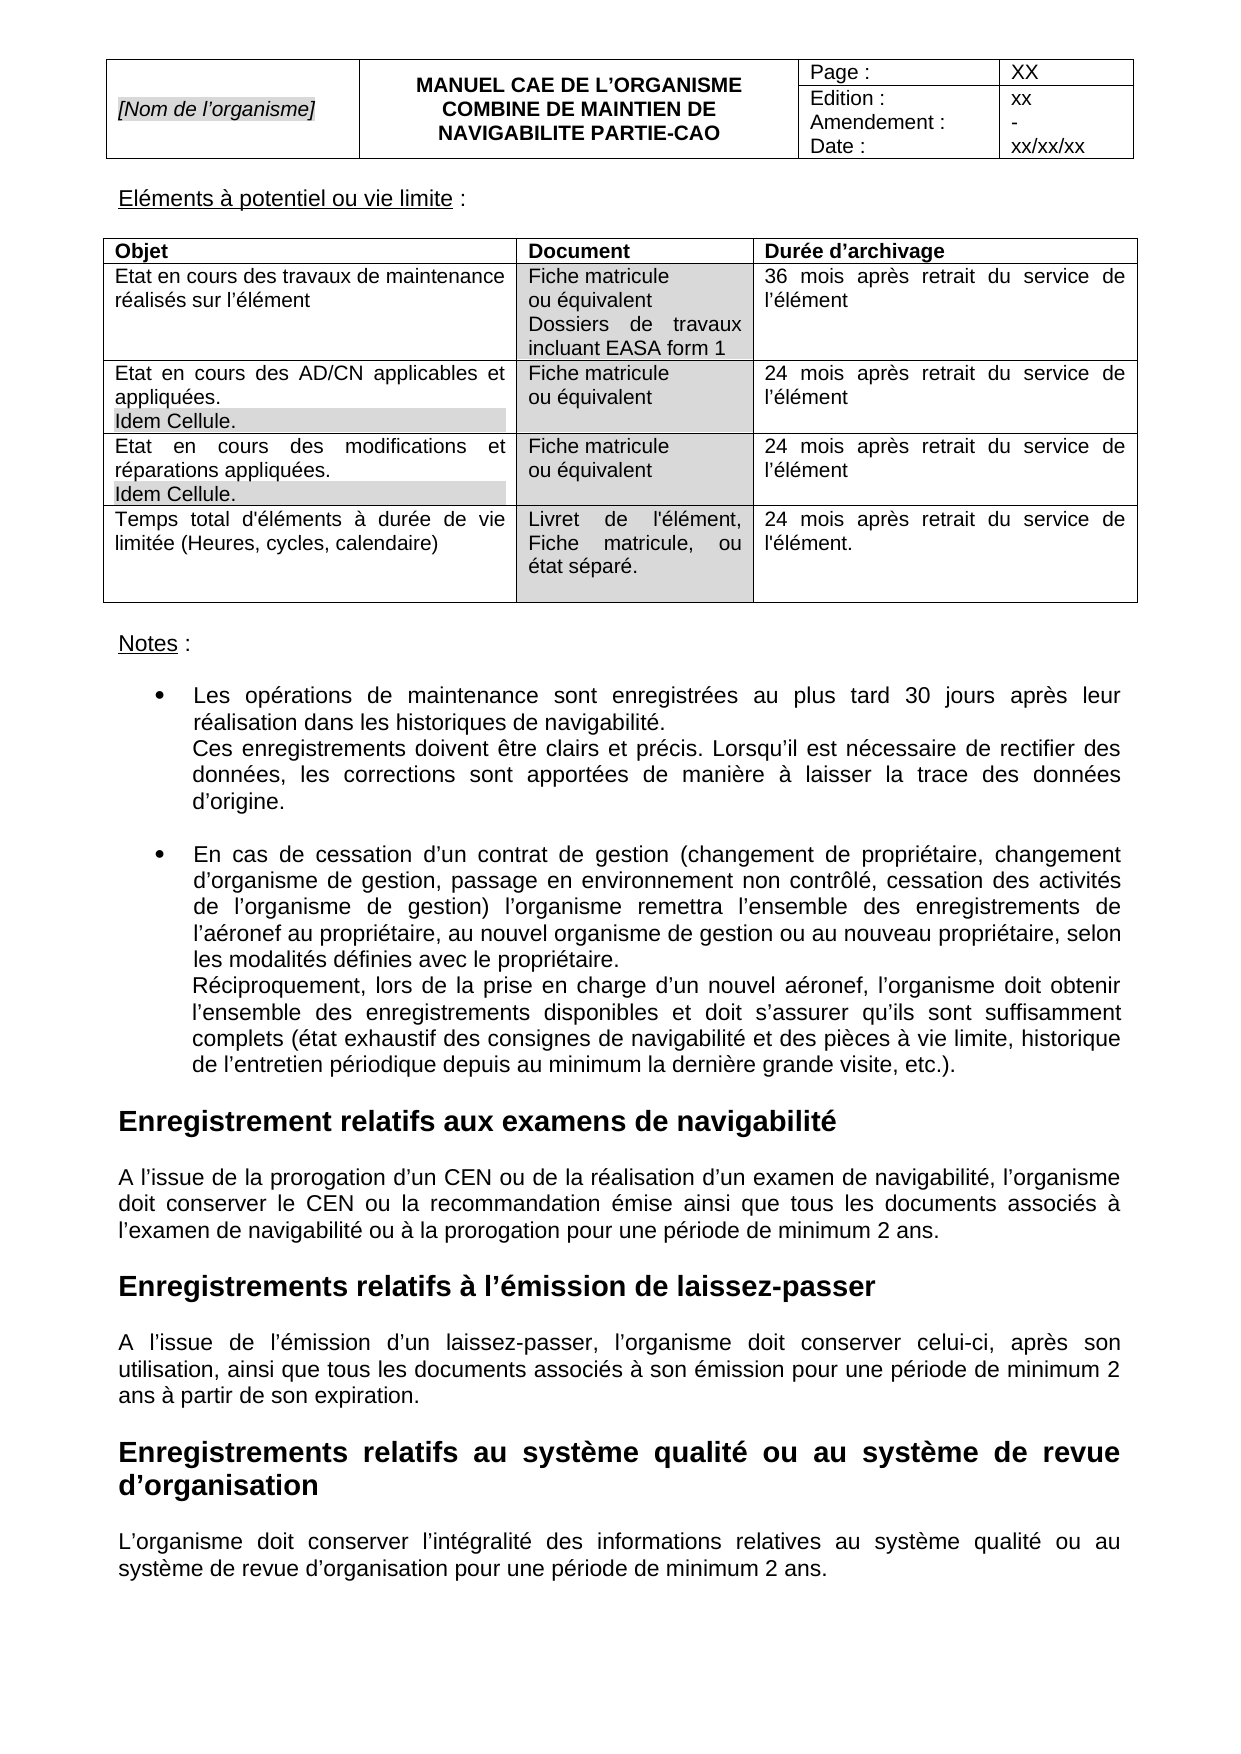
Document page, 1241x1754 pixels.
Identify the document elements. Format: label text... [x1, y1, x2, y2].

table_cell 24 mois après retrait du service de l'élément. [754, 506, 1137, 602]
list Réciproquement, lors de la prise en charge d’un nouvel aéronef, l’organisme doit obtenir l’ensemble des enregistrements disponibles et doit s’assurer qu’ils sont suffisamment complets (état exhaustif des consignes de navigabilité et des pièces à vie limite, historique de l’entretien périodique depuis au minimum la dernière grande visite, etc.). [192, 972, 1122, 1078]
text L’organisme doit conserver l’intégralité des informations relatives au système qualité ou au système de revue d’organisation pour une période de minimum 2 ans. [118, 1528, 1122, 1581]
text Enregistrement relatifs aux examens de navigabilité [118, 1104, 1122, 1138]
table_header Objet [104, 239, 516, 263]
table_cell Etat en cours des AD/CN applicables et appliquées. Idem Cellule. [104, 361, 516, 432]
text Eléments à potentiel ou vie limite : [118, 185, 1122, 211]
table_header Durée d’archivage [754, 239, 1137, 263]
table_cell Fiche matricule ou équivalent [517, 434, 753, 505]
table_cell 24 mois après retrait du service de l’élément [754, 434, 1137, 505]
text Enregistrements relatifs à l’émission de laissez-passer [118, 1269, 1122, 1303]
table_cell Temps total d'éléments à durée de vie limitée (Heures, cycles, calendaire) [104, 506, 516, 602]
table_cell Livret de l'élément, Fiche matricule, ou état séparé. [517, 506, 753, 602]
text Notes : [118, 630, 1122, 656]
list Les opérations de maintenance sont enregistrées au plus tard 30 jours après leur réalisation dans les historiques de navigabilité. [156, 682, 1122, 735]
table_cell Fiche matricule ou équivalent [517, 361, 753, 432]
text A l’issue de la prorogation d’un CEN ou de la réalisation d’un examen de navigabilité, l’organisme doit conserver le CEN ou la recommandation émise ainsi que tous les documents associés à l’examen de navigabilité ou à la prorogation pour une période de minimum 2 ans. [118, 1164, 1122, 1243]
table_cell 36 mois après retrait du service de l’élément [754, 264, 1137, 359]
list En cas de cessation d’un contrat de gestion (changement de propriétaire, changement d’organisme de gestion, passage en environnement non contrôlé, cessation des activités de l’organisme de gestion) l’organisme remettra l’ensemble des enregistrements de l’aéronef au propriétaire, au nouvel organisme de gestion ou au nouveau propriétaire, selon les modalités définies avec le propriétaire. [156, 841, 1122, 972]
table_cell Etat en cours des travaux de maintenance réalisés sur l’élément [104, 264, 516, 359]
table_header Document [517, 239, 753, 263]
text A l’issue de l’émission d’un laissez-passer, l’organisme doit conserver celui-ci, après son utilisation, ainsi que tous les documents associés à son émission pour une période de minimum 2 ans à partir de son expiration. [118, 1329, 1122, 1408]
table_cell Fiche matricule ou équivalent Dossiers de travaux incluant EASA form 1 [517, 264, 753, 359]
text Enregistrements relatifs au système qualité ou au système de revue d’organisation [118, 1435, 1122, 1502]
table_cell 24 mois après retrait du service de l’élément [754, 361, 1137, 432]
table_cell Etat en cours des modifications et réparations appliquées. Idem Cellule. [104, 434, 516, 505]
text Ces enregistrements doivent être clairs et précis. Lorsqu’il est nécessaire de rectifier des données, les corrections sont apportées de manière à laisser la trace des données d’origine. [192, 735, 1122, 814]
